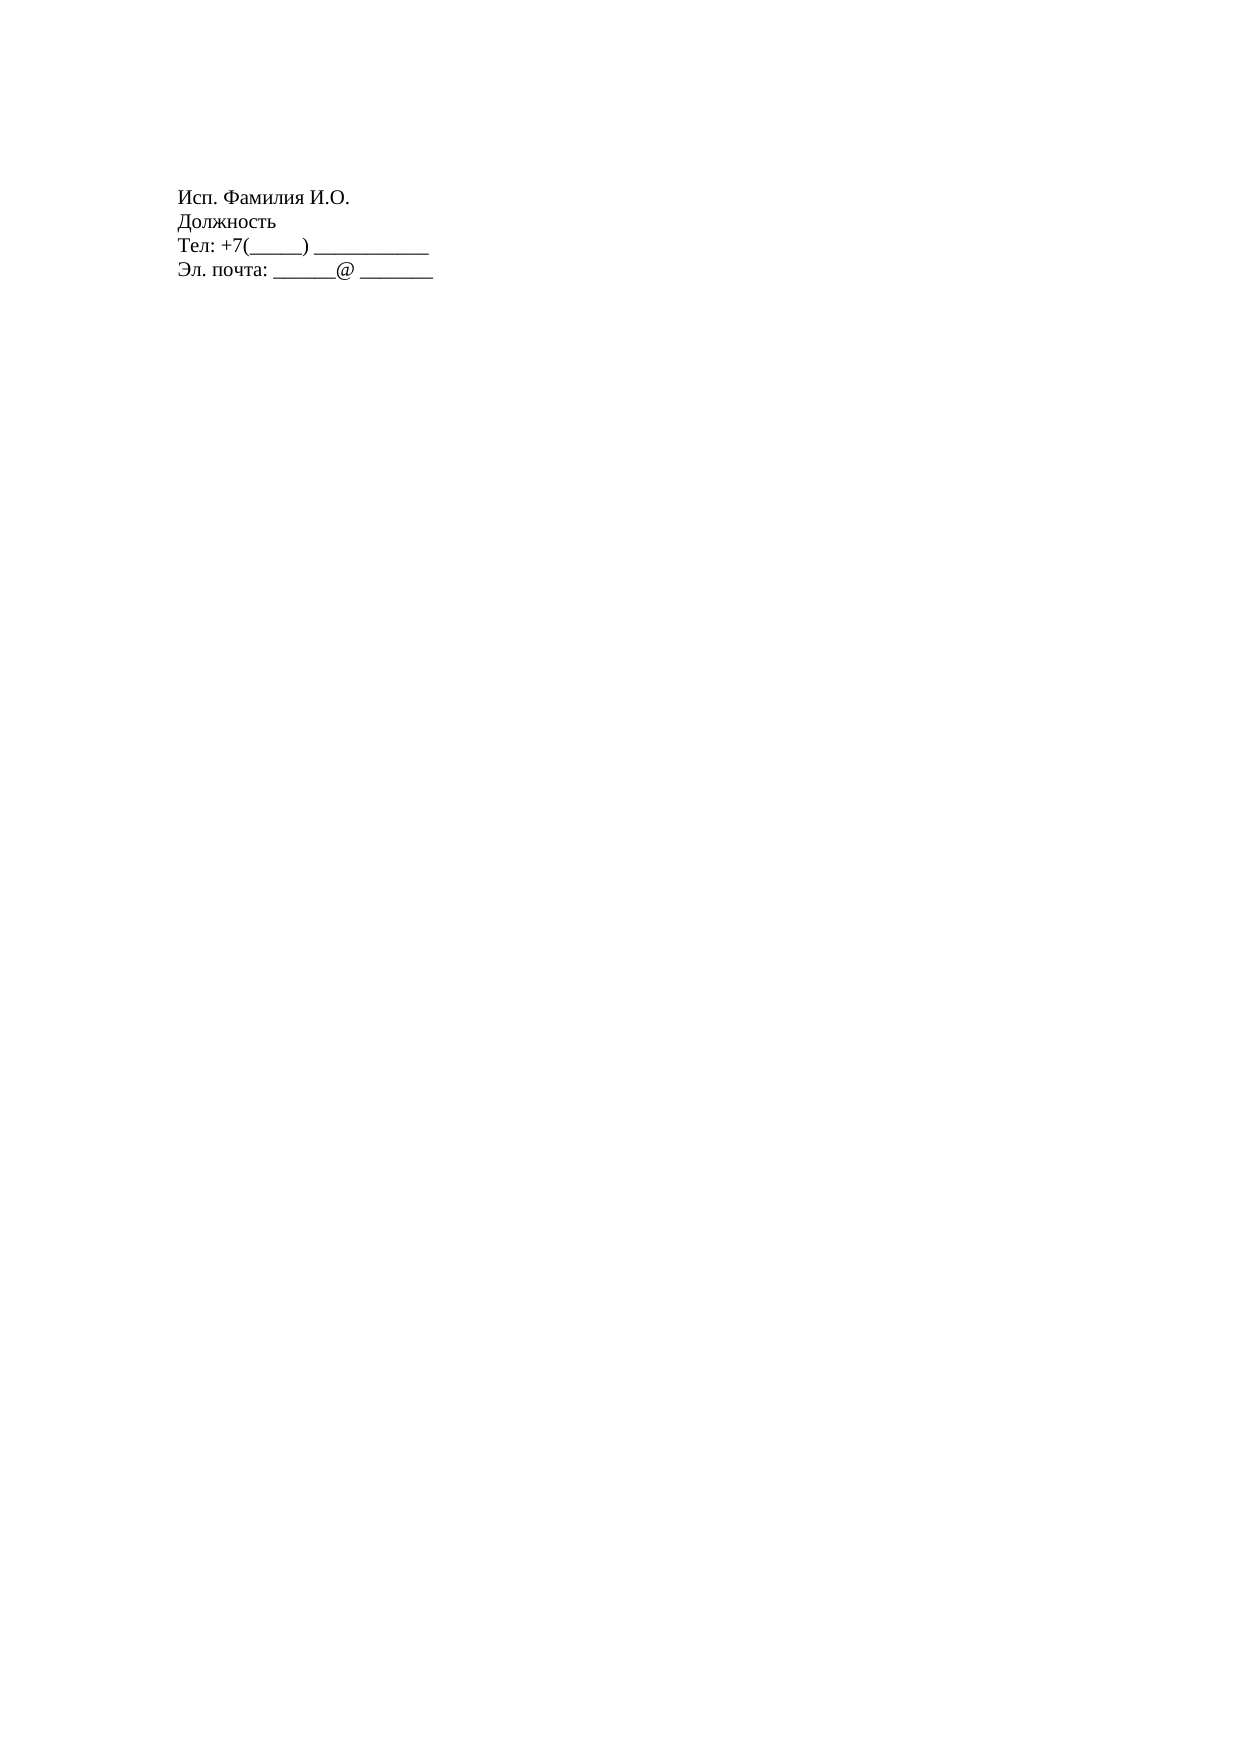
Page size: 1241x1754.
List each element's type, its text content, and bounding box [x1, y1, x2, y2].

text Тел: +7(_____) ___________ [177, 233, 1152, 257]
text Эл. почта: ______@ _______ [177, 257, 1152, 281]
text Должность [177, 209, 1152, 233]
text Исп. Фамилия И.О. [177, 185, 1152, 209]
